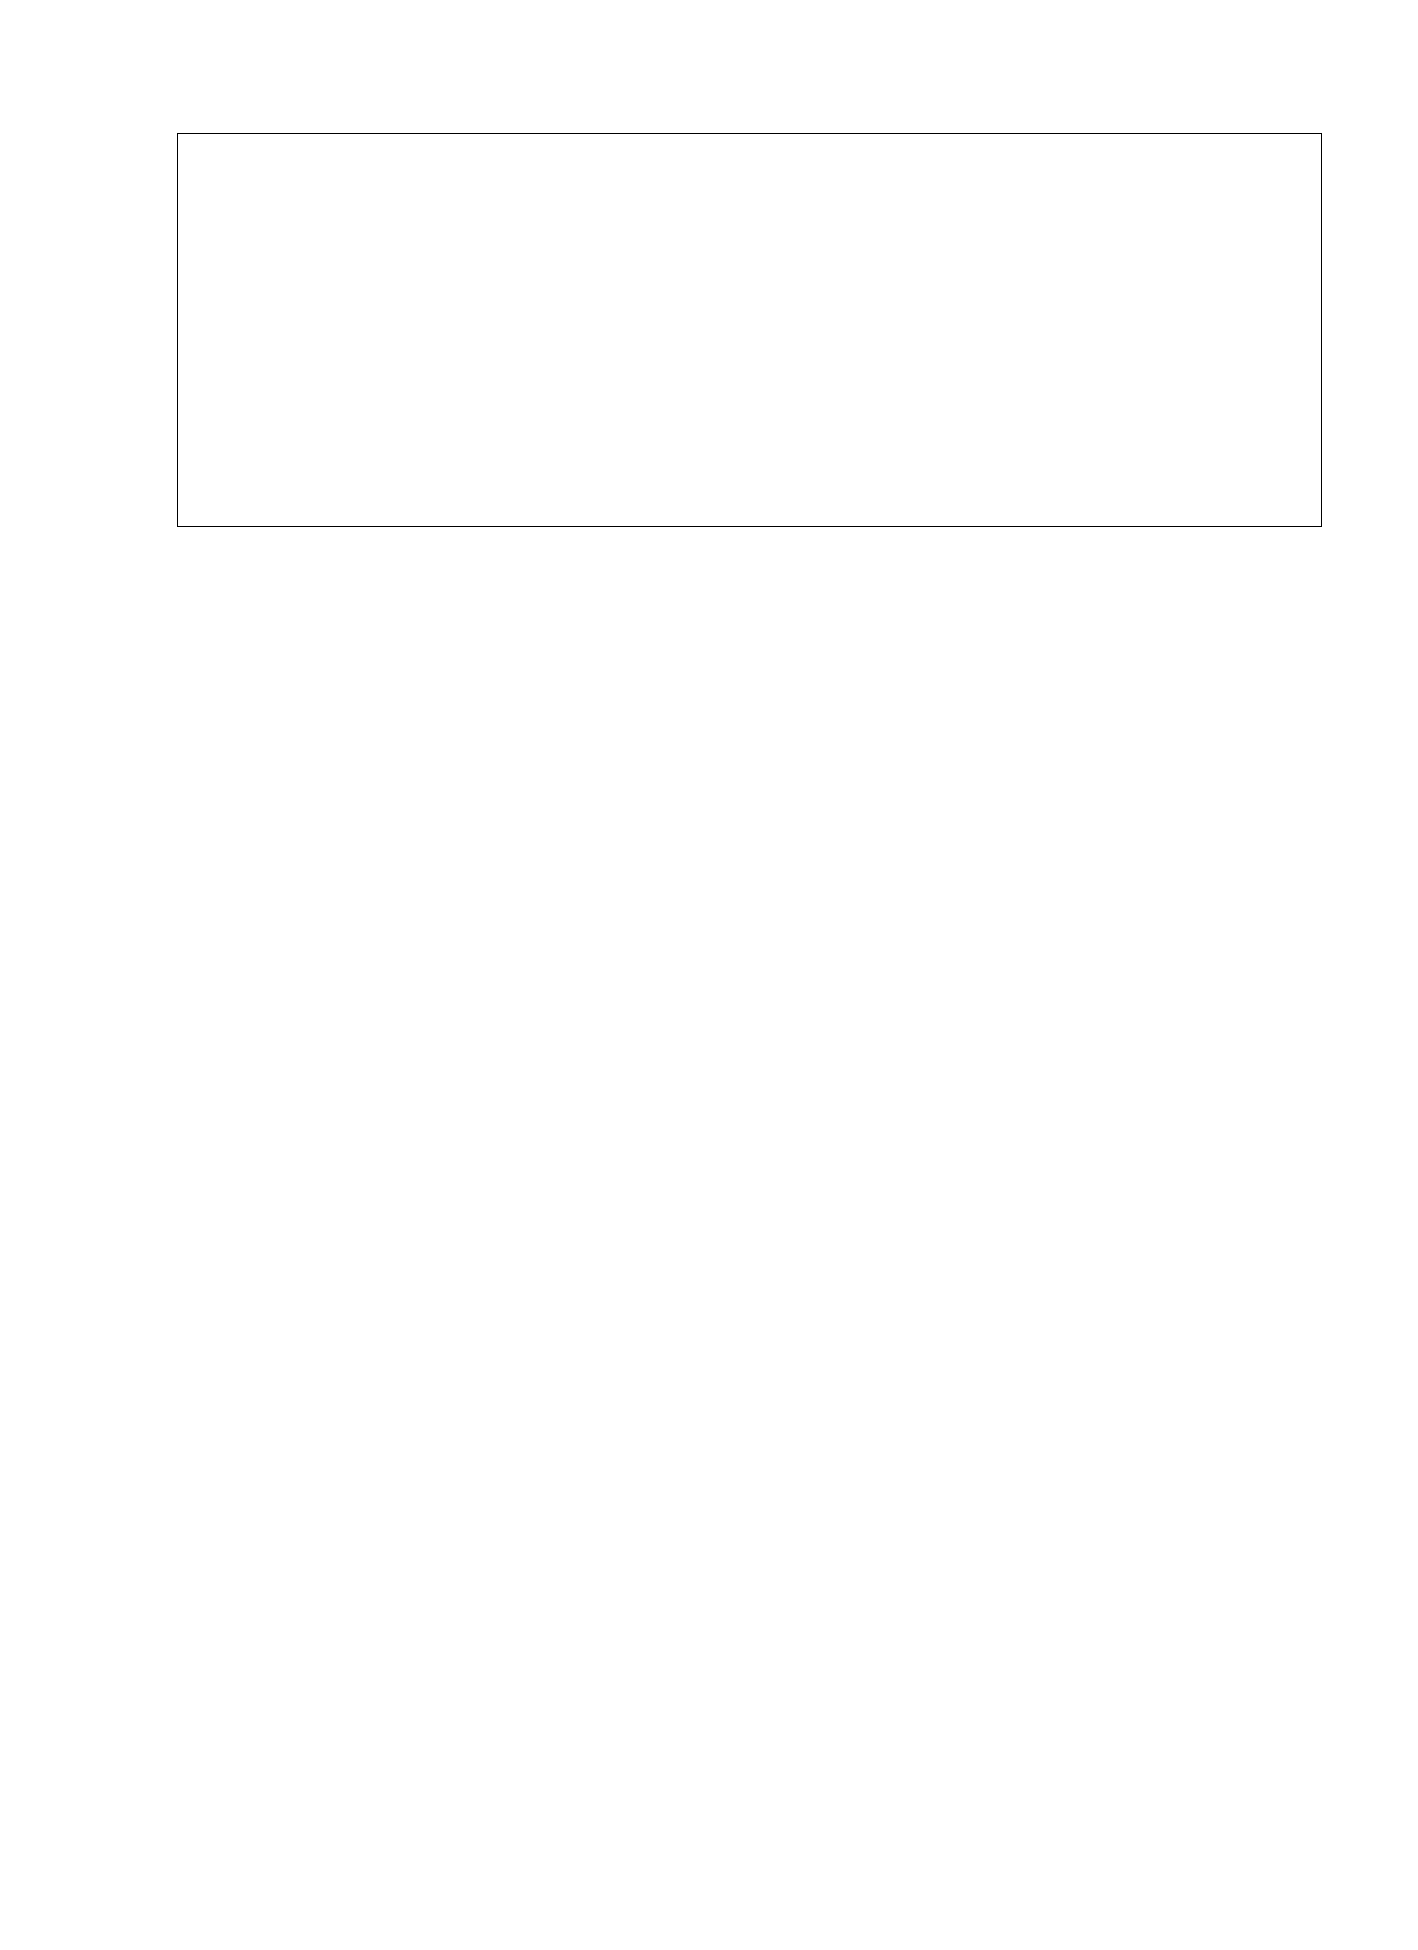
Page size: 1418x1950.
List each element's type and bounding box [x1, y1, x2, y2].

table_cell [178, 134, 1321, 526]
